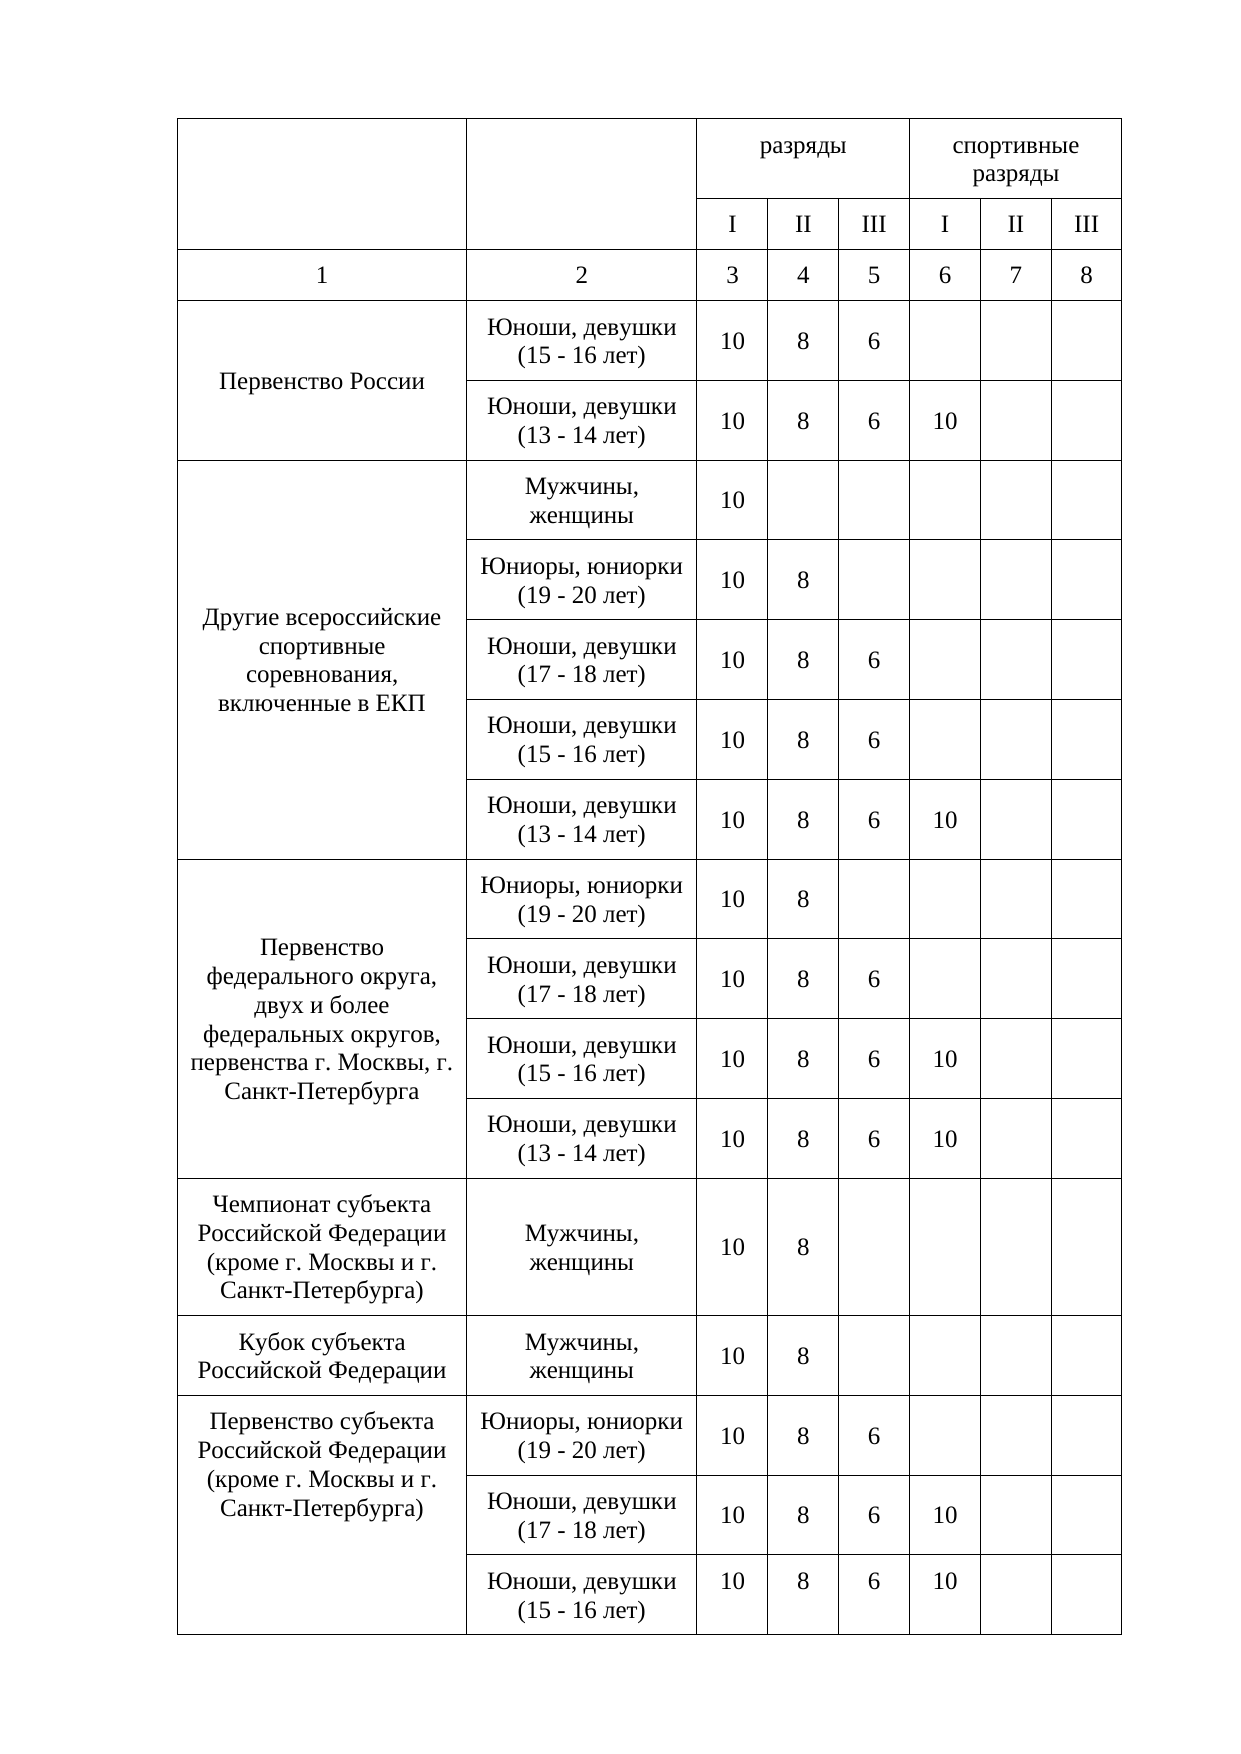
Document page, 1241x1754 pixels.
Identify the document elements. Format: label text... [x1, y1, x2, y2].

table_cell 8 [768, 860, 838, 938]
table_cell 10 [697, 1019, 767, 1098]
table_cell [768, 461, 838, 539]
table_cell [981, 1099, 1051, 1178]
table_cell 10 [697, 860, 767, 938]
table_cell 10 [910, 1019, 980, 1098]
table_cell Другие всероссийские спортивные соревнования, включенные в ЕКП [178, 461, 466, 858]
table_cell [1052, 700, 1121, 779]
table_cell 6 [910, 250, 980, 300]
table_cell [1052, 620, 1121, 699]
table_cell [981, 461, 1051, 539]
table_cell [981, 301, 1051, 380]
table_cell Первенство России [178, 301, 466, 459]
table_cell [981, 1019, 1051, 1098]
table_cell 10 [910, 1476, 980, 1554]
table_cell 6 [839, 1099, 909, 1178]
table_cell [910, 939, 980, 1018]
table_cell Первенство субъекта Российской Федерации (кроме г. Москвы и г. Санкт-Петербурга) [178, 1396, 466, 1634]
table_cell 6 [839, 1476, 909, 1554]
table_cell Спортивные разряды [697, 119, 909, 198]
table_cell 10 [910, 780, 980, 858]
table_cell [910, 700, 980, 779]
table_cell [1052, 301, 1121, 380]
table_cell [1052, 780, 1121, 858]
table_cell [910, 119, 1121, 198]
table_cell 6 [839, 381, 909, 459]
table_cell 6 [839, 780, 909, 858]
table_cell [1052, 1019, 1121, 1098]
table_cell [981, 700, 1051, 779]
table_cell 6 [839, 700, 909, 779]
table_cell Юниоры, юниорки (19 - 20 лет) [467, 540, 696, 619]
table_cell Юниоры, юниорки (19 - 20 лет) [467, 1396, 696, 1474]
table_cell [981, 1396, 1051, 1474]
table_cell 10 [697, 1099, 767, 1178]
table_cell [1052, 540, 1121, 619]
table_cell 10 [697, 461, 767, 539]
table_cell 8 [768, 1476, 838, 1554]
table_cell [981, 1179, 1051, 1315]
table_cell 10 [910, 1099, 980, 1178]
table_cell 6 [839, 620, 909, 699]
table_cell [839, 860, 909, 938]
table_cell 10 [697, 1555, 767, 1634]
table_cell 6 [839, 1555, 909, 1634]
table_cell 1 [178, 250, 466, 300]
table_cell 8 [768, 1099, 838, 1178]
table_cell 8 [768, 1555, 838, 1634]
table_cell [981, 1555, 1051, 1634]
table_cell 6 [839, 301, 909, 380]
table_cell Юноши, девушки (17 - 18 лет) [467, 939, 696, 1018]
table_cell Юноши, девушки (13 - 14 лет) [467, 1099, 696, 1178]
table_cell Юноши, девушки (13 - 14 лет) [467, 381, 696, 459]
table_cell [981, 620, 1051, 699]
table_cell 7 [981, 250, 1051, 300]
table_cell 2 [467, 250, 696, 300]
table_cell [1052, 1555, 1121, 1634]
table_cell 8 [768, 939, 838, 1018]
table_cell [910, 461, 980, 539]
table_cell 8 [768, 540, 838, 619]
table_cell III [839, 199, 909, 249]
table_cell 8 [768, 780, 838, 858]
table_cell [981, 381, 1051, 459]
table_cell Юноши, девушки (17 - 18 лет) [467, 1476, 696, 1554]
table_cell [910, 860, 980, 938]
table_cell 6 [839, 939, 909, 1018]
table_cell Юноши, девушки (15 - 16 лет) [467, 1019, 696, 1098]
table_cell Чемпионат субъекта Российской Федерации (кроме г. Москвы и г. Санкт-Петербурга) [178, 1179, 466, 1315]
table_cell 8 [768, 1396, 838, 1474]
table_cell 10 [697, 540, 767, 619]
table_cell [981, 1476, 1051, 1554]
table_cell 4 [768, 250, 838, 300]
table_cell [910, 1316, 980, 1395]
table_cell 10 [910, 381, 980, 459]
table_cell [981, 540, 1051, 619]
table_cell 6 [839, 1019, 909, 1098]
table_cell 8 [1052, 250, 1121, 300]
table_cell [981, 860, 1051, 938]
table_cell [839, 1179, 909, 1315]
table_cell Первенство федерального округа, двух и более федеральных округов, первенства г. Москвы, г. Санкт-Петербурга [178, 860, 466, 1178]
table_cell [839, 461, 909, 539]
table_cell [1052, 1316, 1121, 1395]
table_cell [1052, 1396, 1121, 1474]
table_cell 10 [697, 1179, 767, 1315]
table_cell [1052, 461, 1121, 539]
table_cell II [768, 199, 838, 249]
table_cell Юноши, девушки (15 - 16 лет) [467, 301, 696, 380]
table_cell [1052, 1476, 1121, 1554]
table_cell Мужчины, женщины [467, 1179, 696, 1315]
table_cell [981, 780, 1051, 858]
table_cell I [910, 199, 980, 249]
table_cell 8 [768, 381, 838, 459]
table_cell 8 [768, 1316, 838, 1395]
table_cell [910, 620, 980, 699]
table_cell 8 [768, 1019, 838, 1098]
table_cell [839, 540, 909, 619]
table_cell Мужчины, женщины [467, 461, 696, 539]
table_cell [1052, 1099, 1121, 1178]
table_cell 10 [697, 1396, 767, 1474]
table_cell Юноши, девушки (13 - 14 лет) [467, 780, 696, 858]
table_cell [981, 939, 1051, 1018]
table_cell 8 [768, 301, 838, 380]
table_cell [981, 1316, 1051, 1395]
table_cell [839, 1316, 909, 1395]
table_cell 5 [839, 250, 909, 300]
table_cell [1052, 1179, 1121, 1315]
table_cell 6 [839, 1396, 909, 1474]
table_cell 8 [768, 1179, 838, 1315]
table_cell 10 [910, 1555, 980, 1634]
table_cell I [697, 199, 767, 249]
table_cell III [1052, 199, 1121, 249]
table_cell Юноши, девушки (15 - 16 лет) [467, 1555, 696, 1634]
table_cell 8 [768, 620, 838, 699]
table_cell Кубок субъекта Российской Федерации [178, 1316, 466, 1395]
table_cell [910, 301, 980, 380]
table_cell 10 [697, 1316, 767, 1395]
table_cell 10 [697, 381, 767, 459]
table_cell [1052, 939, 1121, 1018]
table_cell 10 [697, 620, 767, 699]
table_cell Юноши, девушки (17 - 18 лет) [467, 620, 696, 699]
table_cell 10 [697, 1476, 767, 1554]
table_cell Мужчины, женщины [467, 1316, 696, 1395]
table_cell 10 [697, 939, 767, 1018]
table_cell II [981, 199, 1051, 249]
table_cell [1052, 381, 1121, 459]
table_cell 3 [697, 250, 767, 300]
table_cell 10 [697, 301, 767, 380]
table_cell [910, 1179, 980, 1315]
table_cell [910, 540, 980, 619]
table_cell 10 [697, 700, 767, 779]
table_cell 10 [697, 780, 767, 858]
table_cell Юниоры, юниорки (19 - 20 лет) [467, 860, 696, 938]
table_cell [910, 1396, 980, 1474]
table_cell Юноши, девушки (15 - 16 лет) [467, 700, 696, 779]
table_cell [1052, 860, 1121, 938]
table_cell 8 [768, 700, 838, 779]
